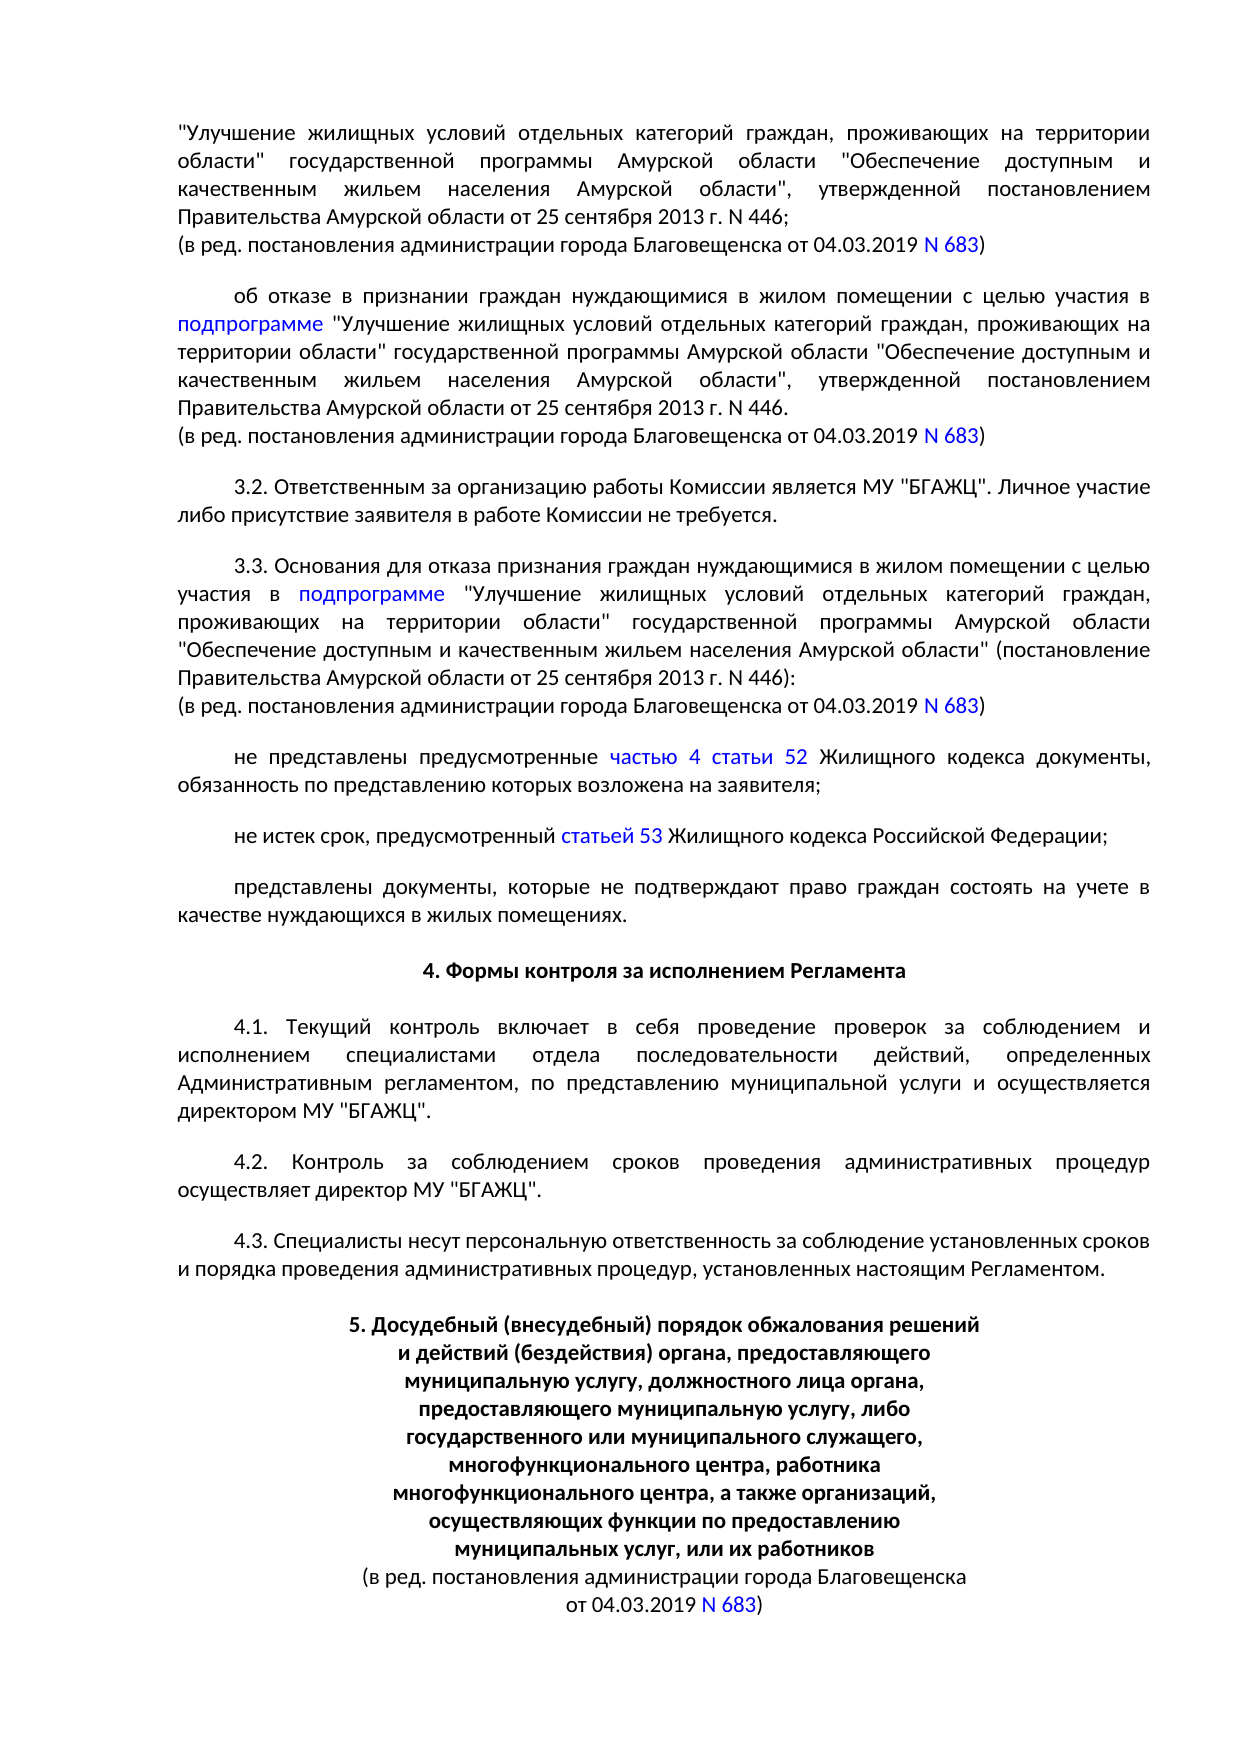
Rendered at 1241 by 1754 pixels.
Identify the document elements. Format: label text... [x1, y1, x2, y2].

text не истек срок, предусмотренный статьей 53 Жилищного кодекса Российской Федерации; [177, 821, 1152, 849]
title осуществляющих функции по предоставлению [177, 1506, 1152, 1534]
title муниципальную услугу, должностного лица органа, [177, 1366, 1152, 1394]
text не представлены предусмотренные частью 4 статьи 52 Жилищного кодекса документы, обязанность по представлению которых возложена на заявителя; [177, 742, 1152, 798]
title многофункционального центра, а также организаций, [177, 1478, 1152, 1506]
text 4.1. Текущий контроль включает в себя проведение проверок за соблюдением и исполнением специалистами отдела последовательности действий, определенных Административным регламентом, по представлению муниципальной услуги и осуществляется директором МУ "БГАЖЦ". [177, 1012, 1152, 1124]
title 4. Формы контроля за исполнением Регламента [177, 956, 1152, 984]
title 5. Досудебный (внесудебный) порядок обжалования решений [177, 1310, 1152, 1338]
text 3.2. Ответственным за организацию работы Комиссии является МУ "БГАЖЦ". Личное участие либо присутствие заявителя в работе Комиссии не требуется. [177, 472, 1152, 528]
text об отказе в признании граждан нуждающимися в жилом помещении с целью участия в подпрограмме "Улучшение жилищных условий отдельных категорий граждан, проживающих на территории области" государственной программы Амурской области "Обеспечение доступным и качественным жильем населения Амурской области", утвержденной постановлением Правительства Амурской области от 25 сентября 2013 г. N 446. [177, 281, 1152, 421]
text (в ред. постановления администрации города Благовещенска от 04.03.2019 N 683) [177, 691, 1152, 719]
text 4.3. Специалисты несут персональную ответственность за соблюдение установленных сроков и порядка проведения административных процедур, установленных настоящим Регламентом. [177, 1226, 1152, 1282]
title государственного или муниципального служащего, [177, 1422, 1152, 1450]
title многофункционального центра, работника [177, 1450, 1152, 1478]
text 3.3. Основания для отказа признания граждан нуждающимися в жилом помещении с целью участия в подпрограмме "Улучшение жилищных условий отдельных категорий граждан, проживающих на территории области" государственной программы Амурской области "Обеспечение доступным и качественным жильем населения Амурской области" (постановление Правительства Амурской области от 25 сентября 2013 г. N 446): [177, 551, 1152, 691]
title муниципальных услуг, или их работников [177, 1534, 1152, 1562]
title и действий (бездействия) органа, предоставляющего [177, 1338, 1152, 1366]
text от 04.03.2019 N 683) [177, 1590, 1152, 1618]
title предоставляющего муниципальную услугу, либо [177, 1394, 1152, 1422]
text (в ред. постановления администрации города Благовещенска от 04.03.2019 N 683) [177, 230, 1152, 258]
text представлены документы, которые не подтверждают право граждан состоять на учете в качестве нуждающихся в жилых помещениях. [177, 872, 1152, 928]
text (в ред. постановления администрации города Благовещенска от 04.03.2019 N 683) [177, 421, 1152, 449]
text 4.2. Контроль за соблюдением сроков проведения административных процедур осуществляет директор МУ "БГАЖЦ". [177, 1147, 1152, 1203]
text (в ред. постановления администрации города Благовещенска [177, 1562, 1152, 1590]
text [177, 118, 1152, 230]
